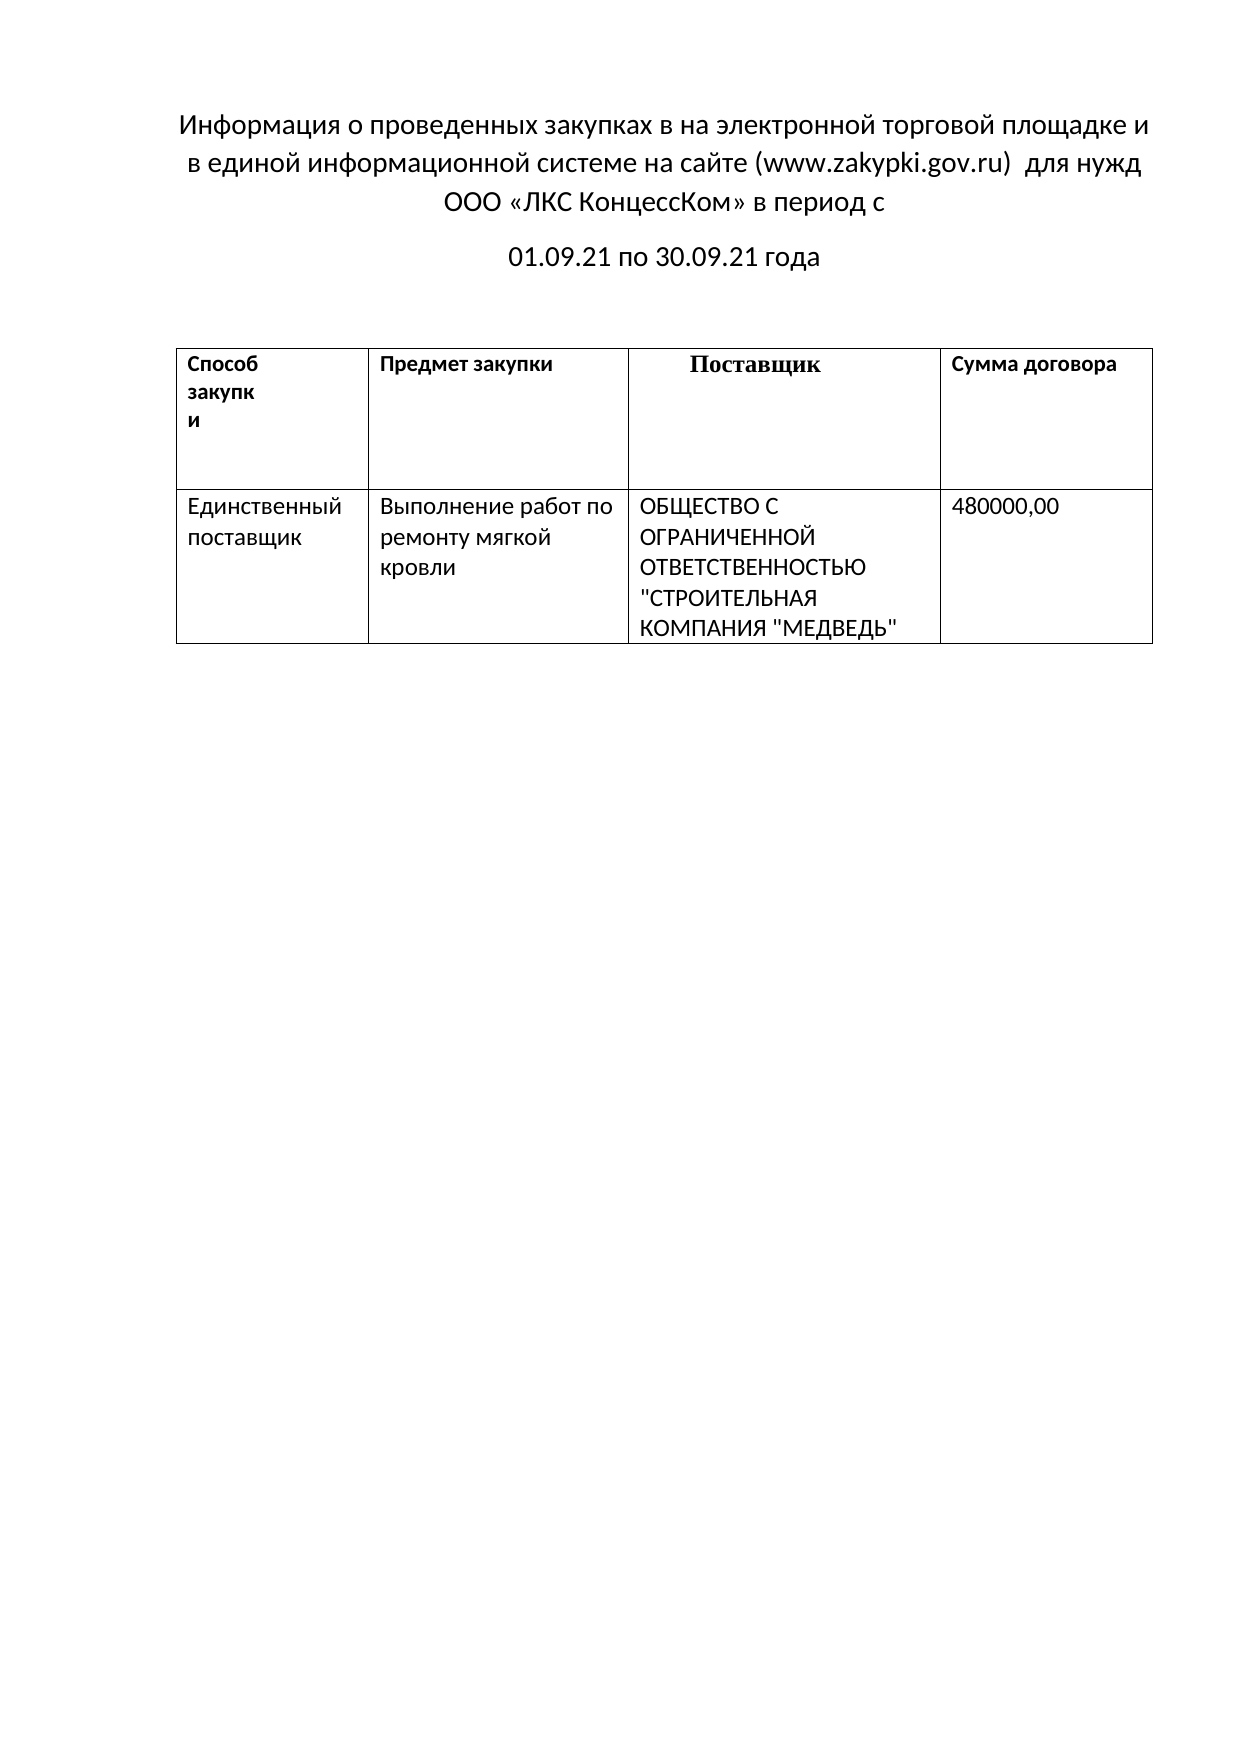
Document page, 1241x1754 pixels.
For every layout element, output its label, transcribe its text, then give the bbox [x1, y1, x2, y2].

table_cell Выполнение работ по ремонту мягкой кровли [369, 490, 628, 643]
table_cell ОБЩЕСТВО С ОГРАНИЧЕННОЙ ОТВЕТСТВЕННОСТЬЮ "СТРОИТЕЛЬНАЯ КОМПАНИЯ "МЕДВЕДЬ" [629, 490, 940, 643]
table_cell Единственный поставщик [177, 490, 368, 643]
text Информация о проведенных закупках в на электронной торговой площадке и в единой информационной системе на сайте (www.zakypki.gov.ru) для нужд ООО «ЛКС КонцессКом» в период с [177, 106, 1152, 218]
table_header Поставщик [629, 349, 940, 489]
table_header Сумма договора [941, 349, 1152, 489]
table_cell 480000,00 [941, 490, 1152, 643]
text 01.09.21 по 30.09.21 года [177, 238, 1152, 273]
table_header Предмет закупки [369, 349, 628, 489]
table_header Способ закупки [177, 349, 368, 489]
